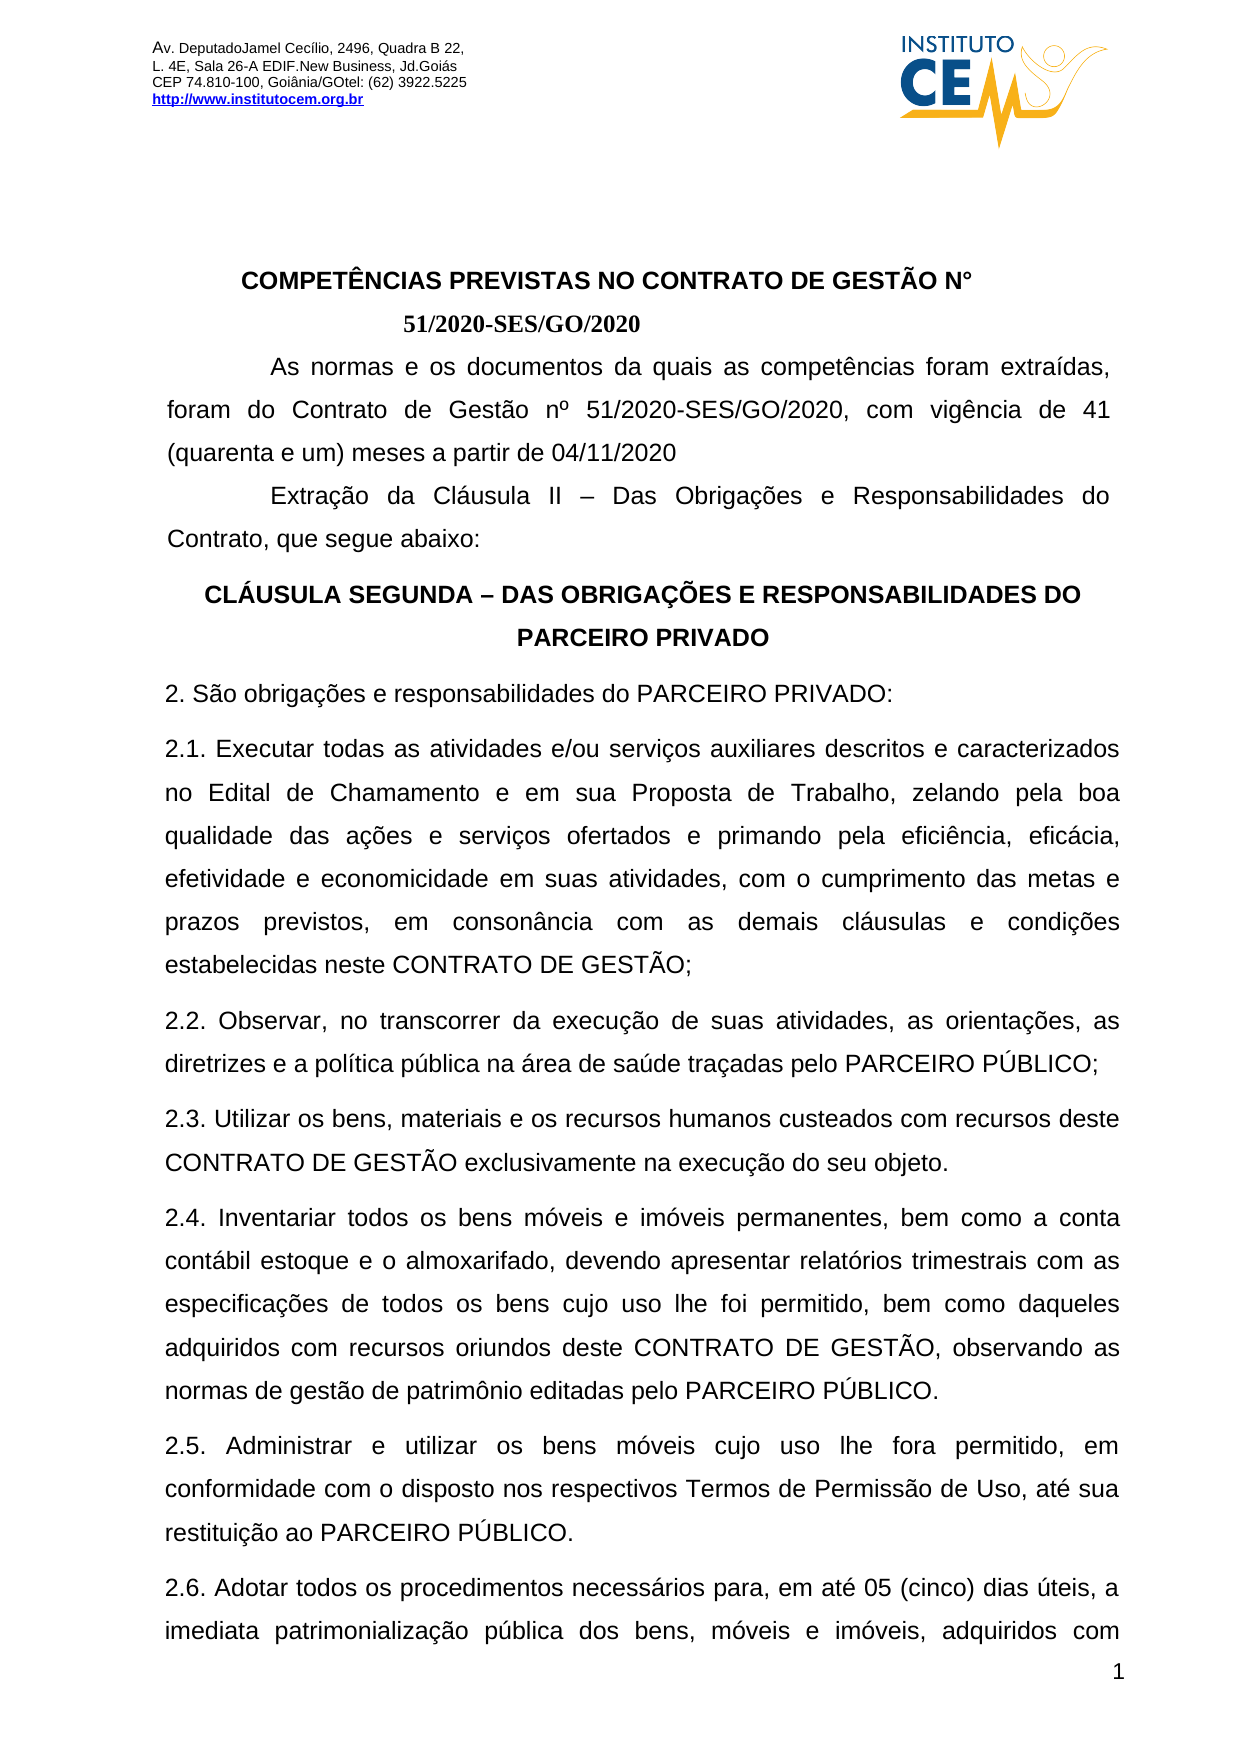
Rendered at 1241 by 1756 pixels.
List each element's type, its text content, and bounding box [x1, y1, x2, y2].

text 2.5. Administrar e utilizar os bens móveis cujo uso lhe fora permitido, em conformidade com o disposto nos respectivos Termos de Permissão de Uso, até sua restituição ao PARCEIRO PÚBLICO. [164, 1431, 1121, 1546]
text 2.2. Observar, no transcorrer da execução de suas atividades, as orientações, as diretrizes e a política pública na área de saúde traçadas pelo PARCEIRO PÚBLICO; [164, 1006, 1121, 1077]
text 2.1. Executar todas as atividades e/ou serviços auxiliares descritos e caracterizados no Edital de Chamamento e em sua Proposta de Trabalho, zelando pela boa qualidade das ações e serviços ofertados e primando pela eficiência, eficácia, efetividade e economicidade em suas atividades, com o cumprimento das metas e prazos previstos, em consonância com as demais cláusulas e condições estabelecidas neste CONTRATO DE GESTÃO; [164, 734, 1121, 979]
picture [899, 36, 1109, 150]
text 2. São obrigações e responsabilidades do PARCEIRO PRIVADO: [164, 679, 1121, 707]
text As normas e os documentos da quais as competências foram extraídas, foram do Contrato de Gestão nº 51/2020-SES/GO/2020, com vigência de 41 (quarenta e um) meses a partir de 04/11/2020 [167, 352, 1111, 467]
subtitle COMPETÊNCIAS PREVISTAS NO CONTRATO DE GESTÃO N° 51/2020-SES/GO/2020 [241, 266, 1008, 337]
text 2.4. Inventariar todos os bens móveis e imóveis permanentes, bem como a conta contábil estoque e o almoxarifado, devendo apresentar relatórios trimestrais com as especificações de todos os bens cujo uso lhe foi permitido, bem como daqueles adquiridos com recursos oriundos deste CONTRATO DE GESTÃO, observando as normas de gestão de patrimônio editadas pelo PARCEIRO PÚBLICO. [164, 1203, 1121, 1404]
text 2.3. Utilizar os bens, materiais e os recursos humanos custeados com recursos deste CONTRATO DE GESTÃO exclusivamente na execução do seu objeto. [164, 1104, 1121, 1176]
text CLÁUSULA SEGUNDA – DAS OBRIGAÇÕES E RESPONSABILIDADES DO PARCEIRO PRIVADO [164, 580, 1121, 652]
text Extração da Cláusula II – Das Obrigações e Responsabilidades do Contrato, que segue abaixo: [167, 481, 1111, 553]
